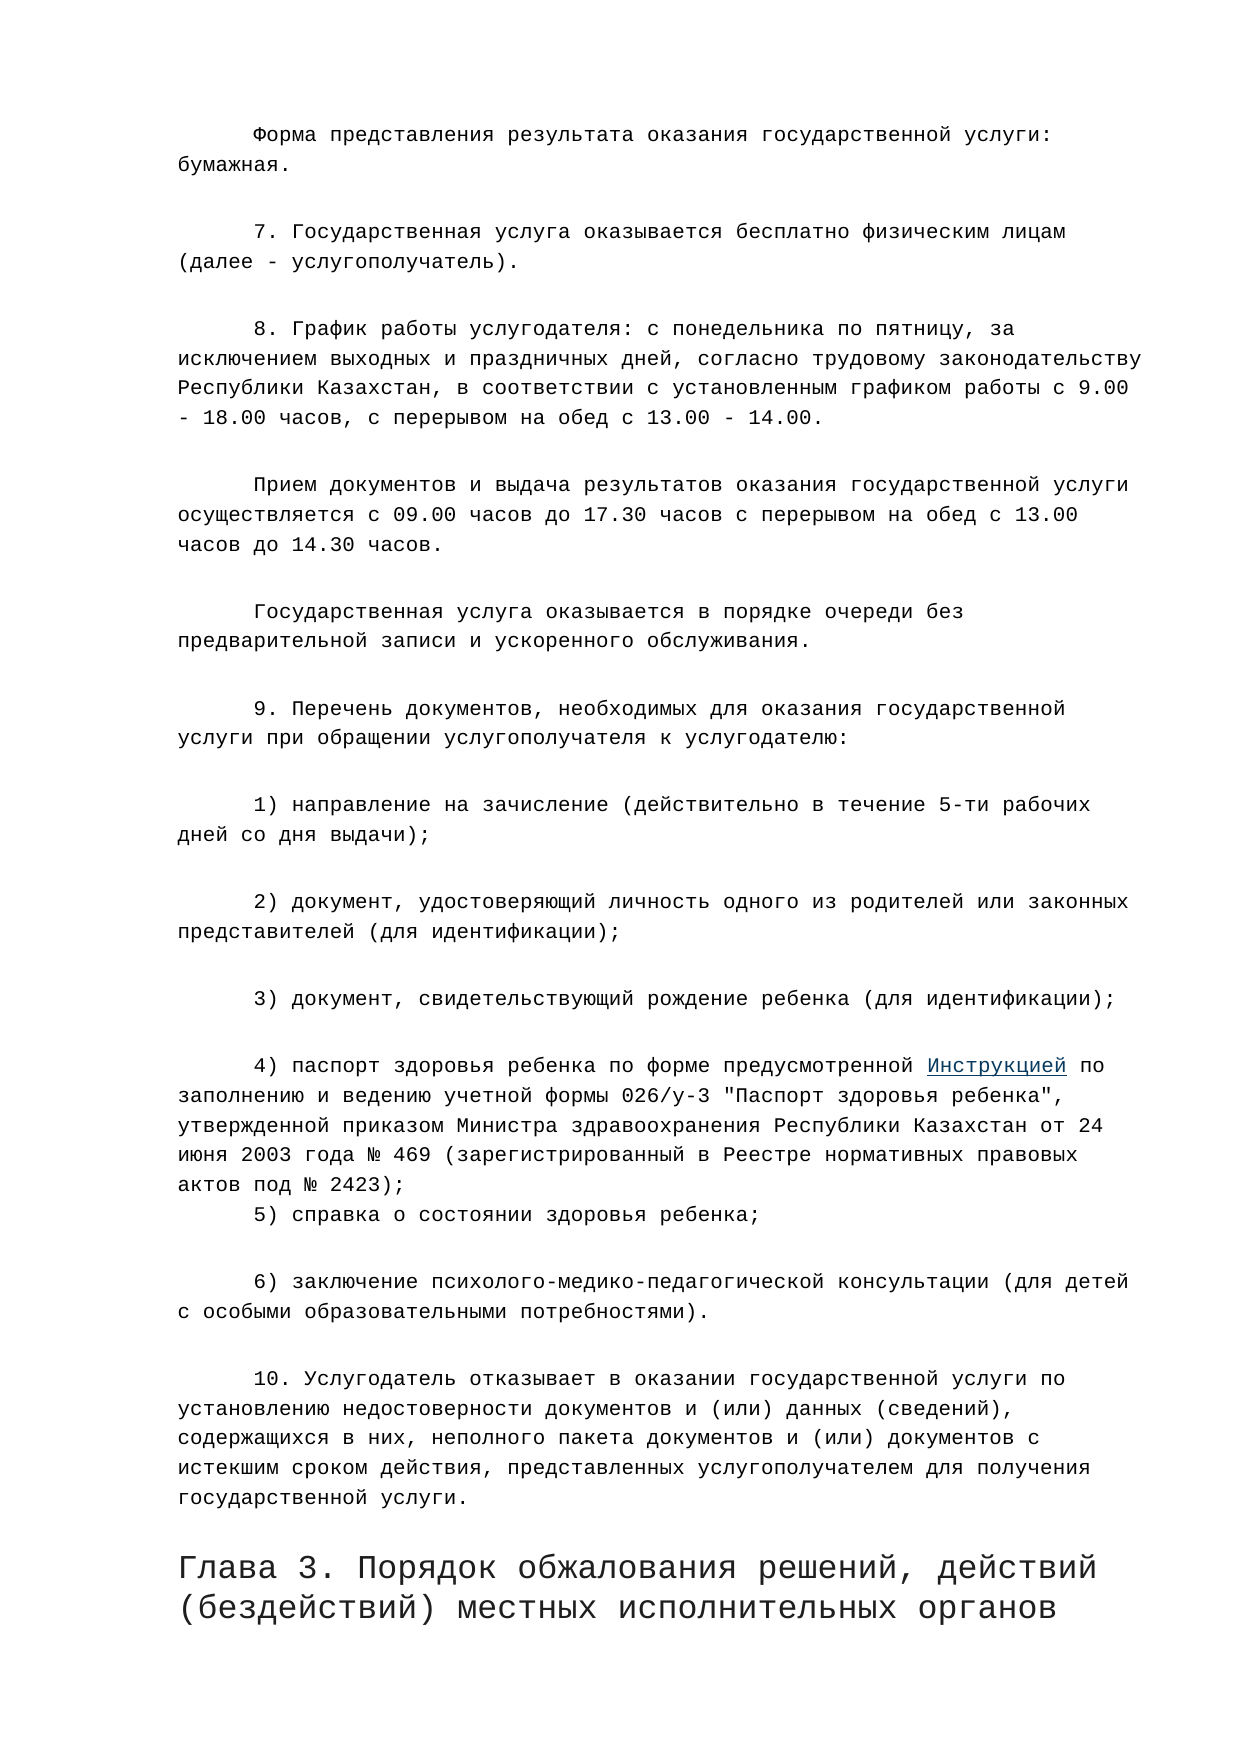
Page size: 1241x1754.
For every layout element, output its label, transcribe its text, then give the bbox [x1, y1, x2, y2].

text 6) заключение психолого-медико-педагогической консультации (для детей с особыми образовательными потребностями). [177, 1265, 1152, 1324]
text Государственная услуга оказывается в порядке очереди без предварительной записи и ускоренного обслуживания. [177, 595, 1152, 654]
text 3) документ, свидетельствующий рождение ребенка (для идентификации); [177, 982, 1152, 1012]
text 1) направление на зачисление (действительно в течение 5-ти рабочих дней со дня выдачи); [177, 788, 1152, 848]
text 2) документ, удостоверяющий личность одного из родителей или законных представителей (для идентификации); [177, 885, 1152, 945]
text 7. Государственная услуга оказывается бесплатно физическим лицам (далее - услугополучатель). [177, 215, 1152, 274]
text 5) справка о состоянии здоровья ребенка; [177, 1198, 1152, 1227]
text Прием документов и выдача результатов оказания государственной услуги осуществляется с 09.00 часов до 17.30 часов с перерывом на обед с 13.00 часов до 14.30 часов. [177, 468, 1152, 557]
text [177, 1548, 1152, 1629]
text 10. Услугодатель отказывает в оказании государственной услуги по установлению недостоверности документов и (или) данных (сведений), содержащихся в них, неполного пакета документов и (или) документов с истекшим сроком действия, представленных услугополучателем для получения государственной услуги. [177, 1362, 1152, 1510]
text 4) паспорт здоровья ребенка по форме предусмотренной Инструкцией по заполнению и ведению учетной формы 026/у-3 "Паспорт здоровья ребенка", утвержденной приказом Министра здравоохранения Республики Казахстан от 24 июня 2003 года № 469 (зарегистрированный в Реестре нормативных правовых актов под № 2423); [177, 1049, 1152, 1198]
text 9. Перечень документов, необходимых для оказания государственной услуги при обращении услугополучателя к услугодателю: [177, 692, 1152, 751]
text 8. График работы услугодателя: с понедельника по пятницу, за исключением выходных и праздничных дней, согласно трудовому законодательству Республики Казахстан, в соответствии с установленным графиком работы с 9.00 - 18.00 часов, с перерывом на обед с 13.00 - 14.00. [177, 312, 1152, 431]
text Форма представления результата оказания государственной услуги: бумажная. [177, 118, 1152, 177]
